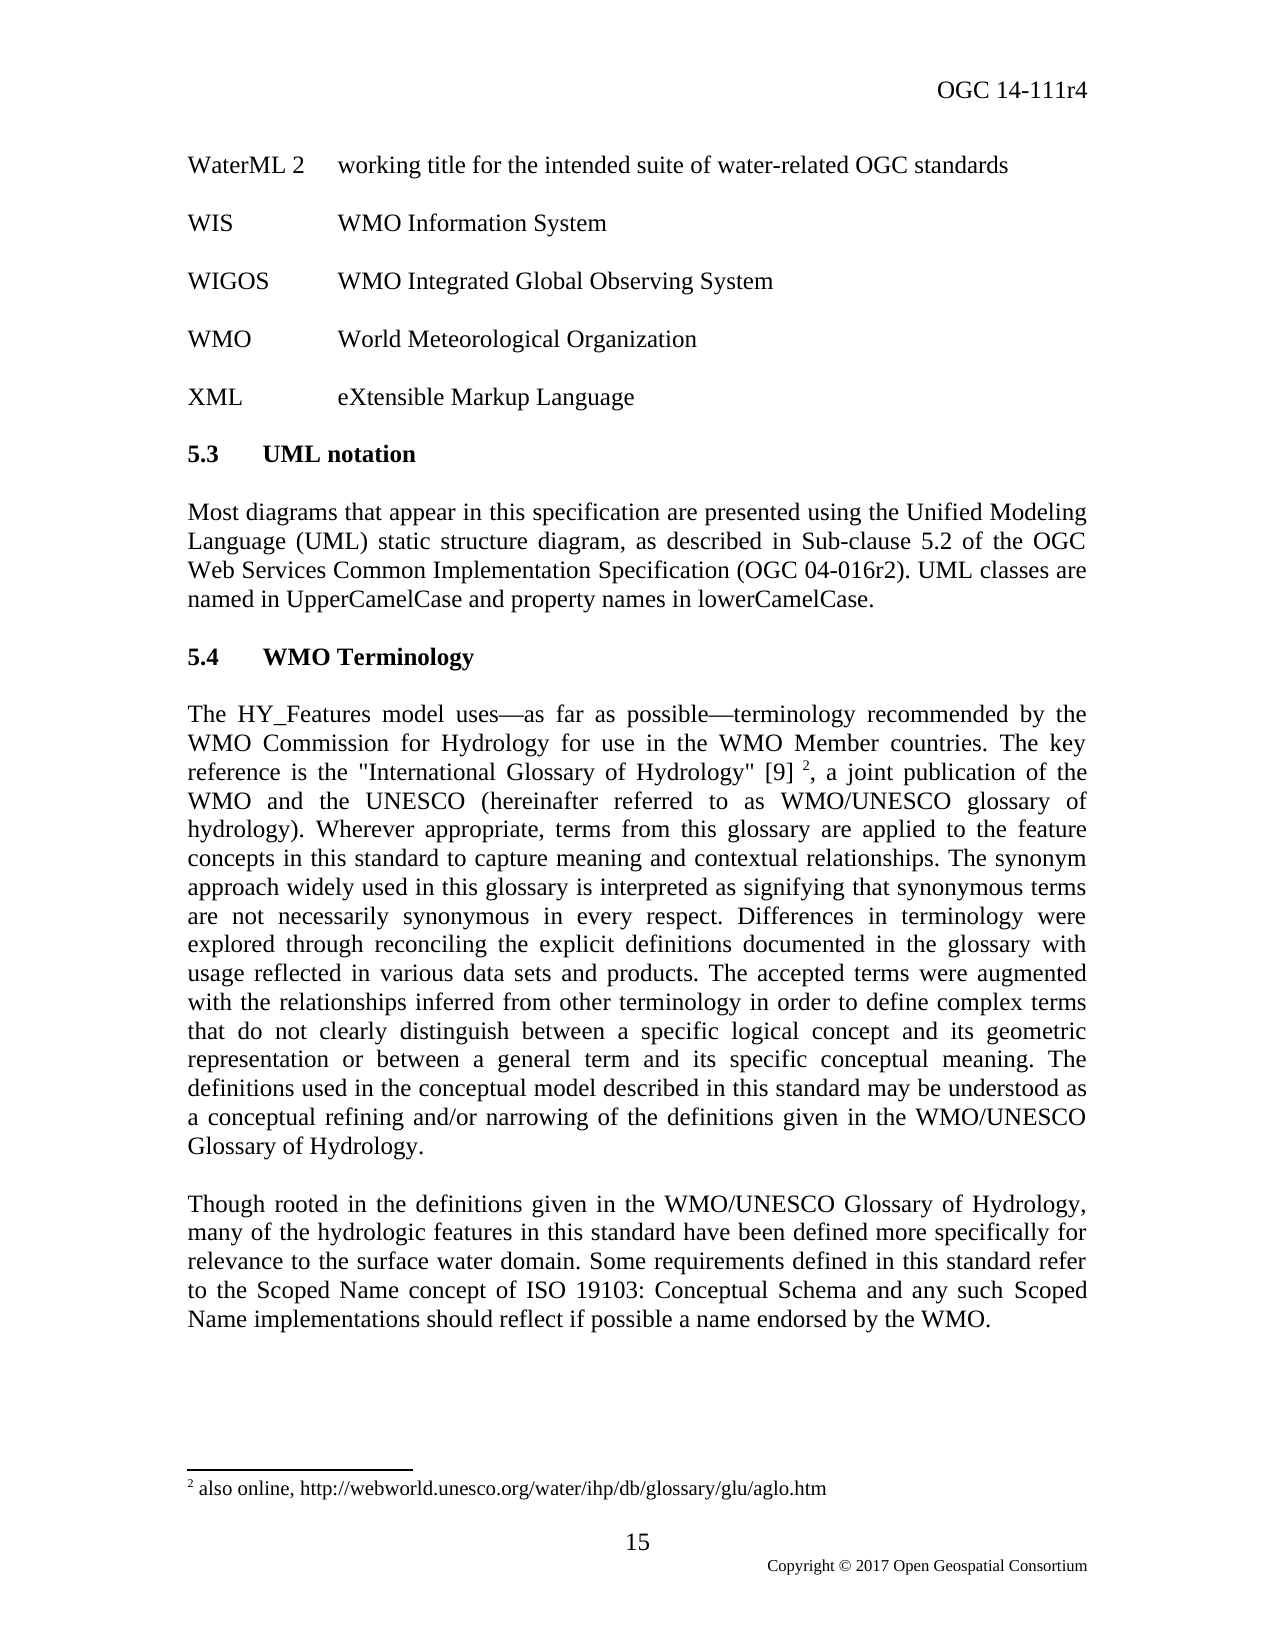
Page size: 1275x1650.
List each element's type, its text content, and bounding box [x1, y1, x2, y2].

subtitle WMO Terminology [187, 642, 1087, 670]
text WIS WMO Information System [187, 208, 1087, 237]
text WIGOS WMO Integrated Global Observing System [187, 266, 1087, 294]
subtitle UML notation [187, 439, 1087, 468]
text Most diagrams that appear in this specification are presented using the Unified Modeling Language (UML) static structure diagram, as described in Sub-clause 5.2 of the OGC Web Services Common Implementation Specification (OGC 04-016r2). UML classes are named in UpperCamelCase and property names in lowerCamelCase. [187, 497, 1087, 612]
text Though rooted in the definitions given in the WMO/UNESCO Glossary of Hydrology, many of the hydrologic features in this standard have been defined more specifically for relevance to the surface water domain. Some requirements defined in this standard refer to the Scoped Name concept of ISO 19103: Conceptual Schema and any such Scoped Name implementations should reflect if possible a name endorsed by the WMO. [187, 1189, 1087, 1332]
text The HY_Features model uses—as far as possible—terminology recommended by the WMO Commission for Hydrology for use in the WMO Member countries. The key reference is the "International Glossary of Hydrology" [9] , a joint publication of the WMO and the UNESCO (hereinafter referred to as WMO/UNESCO glossary of hydrology). Wherever appropriate, terms from this glossary are applied to the feature concepts in this standard to capture meaning and contextual relationships. The synonym approach widely used in this glossary is interpreted as signifying that synonymous terms are not necessarily synonymous in every respect. Differences in terminology were explored through reconciling the explicit definitions documented in the glossary with usage reflected in various data sets and products. The accepted terms were augmented with the relationships inferred from other terminology in order to define complex terms that do not clearly distinguish between a specific logical concept and its geometric representation or between a general term and its specific conceptual meaning. The definitions used in the conceptual model described in this standard may be understood as a conceptual refining and/or narrowing of the definitions given in the WMO/UNESCO Glossary of Hydrology. [187, 699, 1087, 1159]
text WMO World Meteorological Organization [187, 324, 1087, 352]
text XML eXtensible Markup Language [187, 382, 1087, 410]
text WaterML 2 working title for the intended suite of water-related OGC standards [187, 150, 1087, 179]
